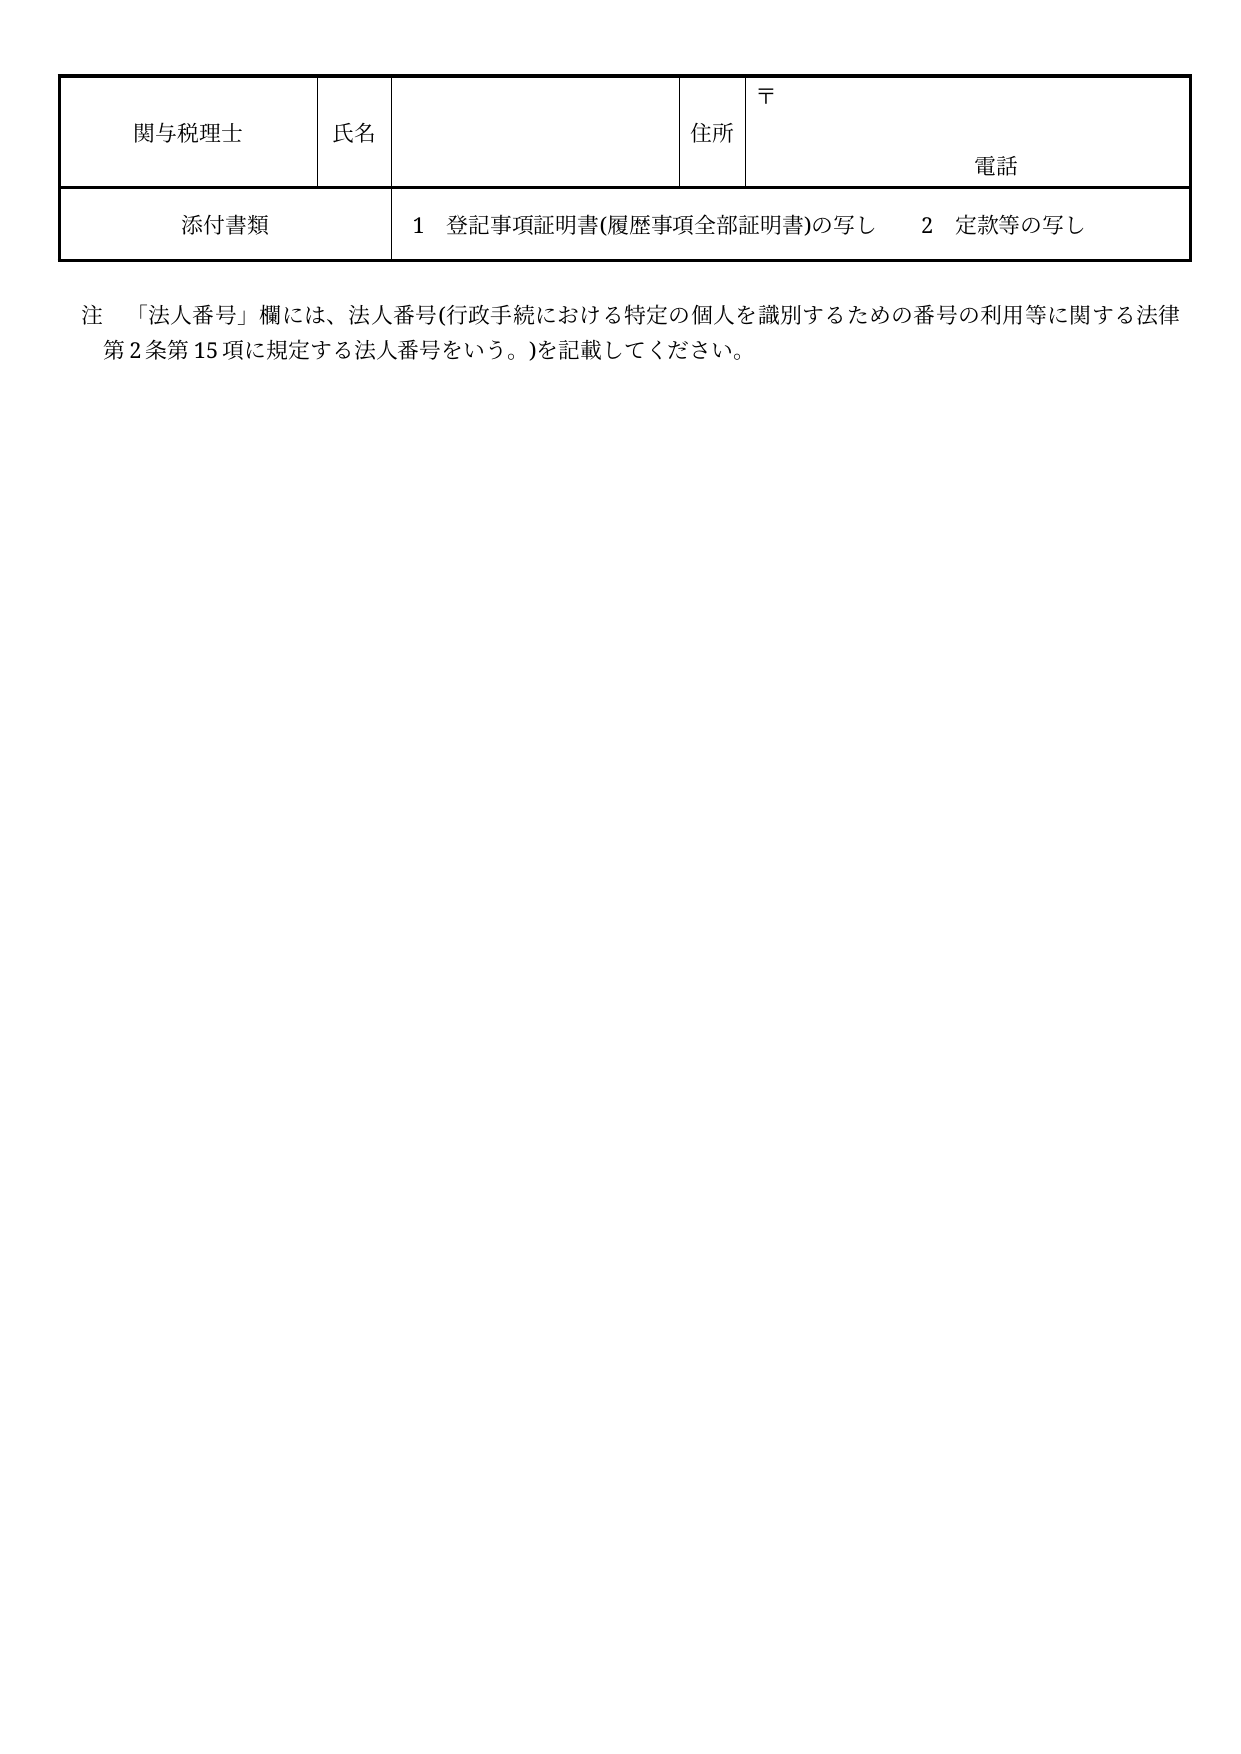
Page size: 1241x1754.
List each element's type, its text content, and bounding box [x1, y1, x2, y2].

text 注 「法人番号」欄には、法人番号(行政手続における特定の個人を識別するための番号の利用等に関する法律第2条第15項に規定する法人番号をいう。)を記載してください。 [59, 296, 1181, 366]
table_cell 〒 電話 [746, 78, 1189, 186]
table_cell 氏名 [318, 78, 391, 186]
table_cell 関与税理士 [61, 78, 317, 186]
table_cell [392, 78, 679, 186]
table_cell 添付書類 [61, 189, 391, 258]
table_cell 1 登記事項証明書(履歴事項全部証明書)の写し 2 定款等の写し [392, 189, 1189, 258]
table_cell 住所 [680, 78, 745, 186]
